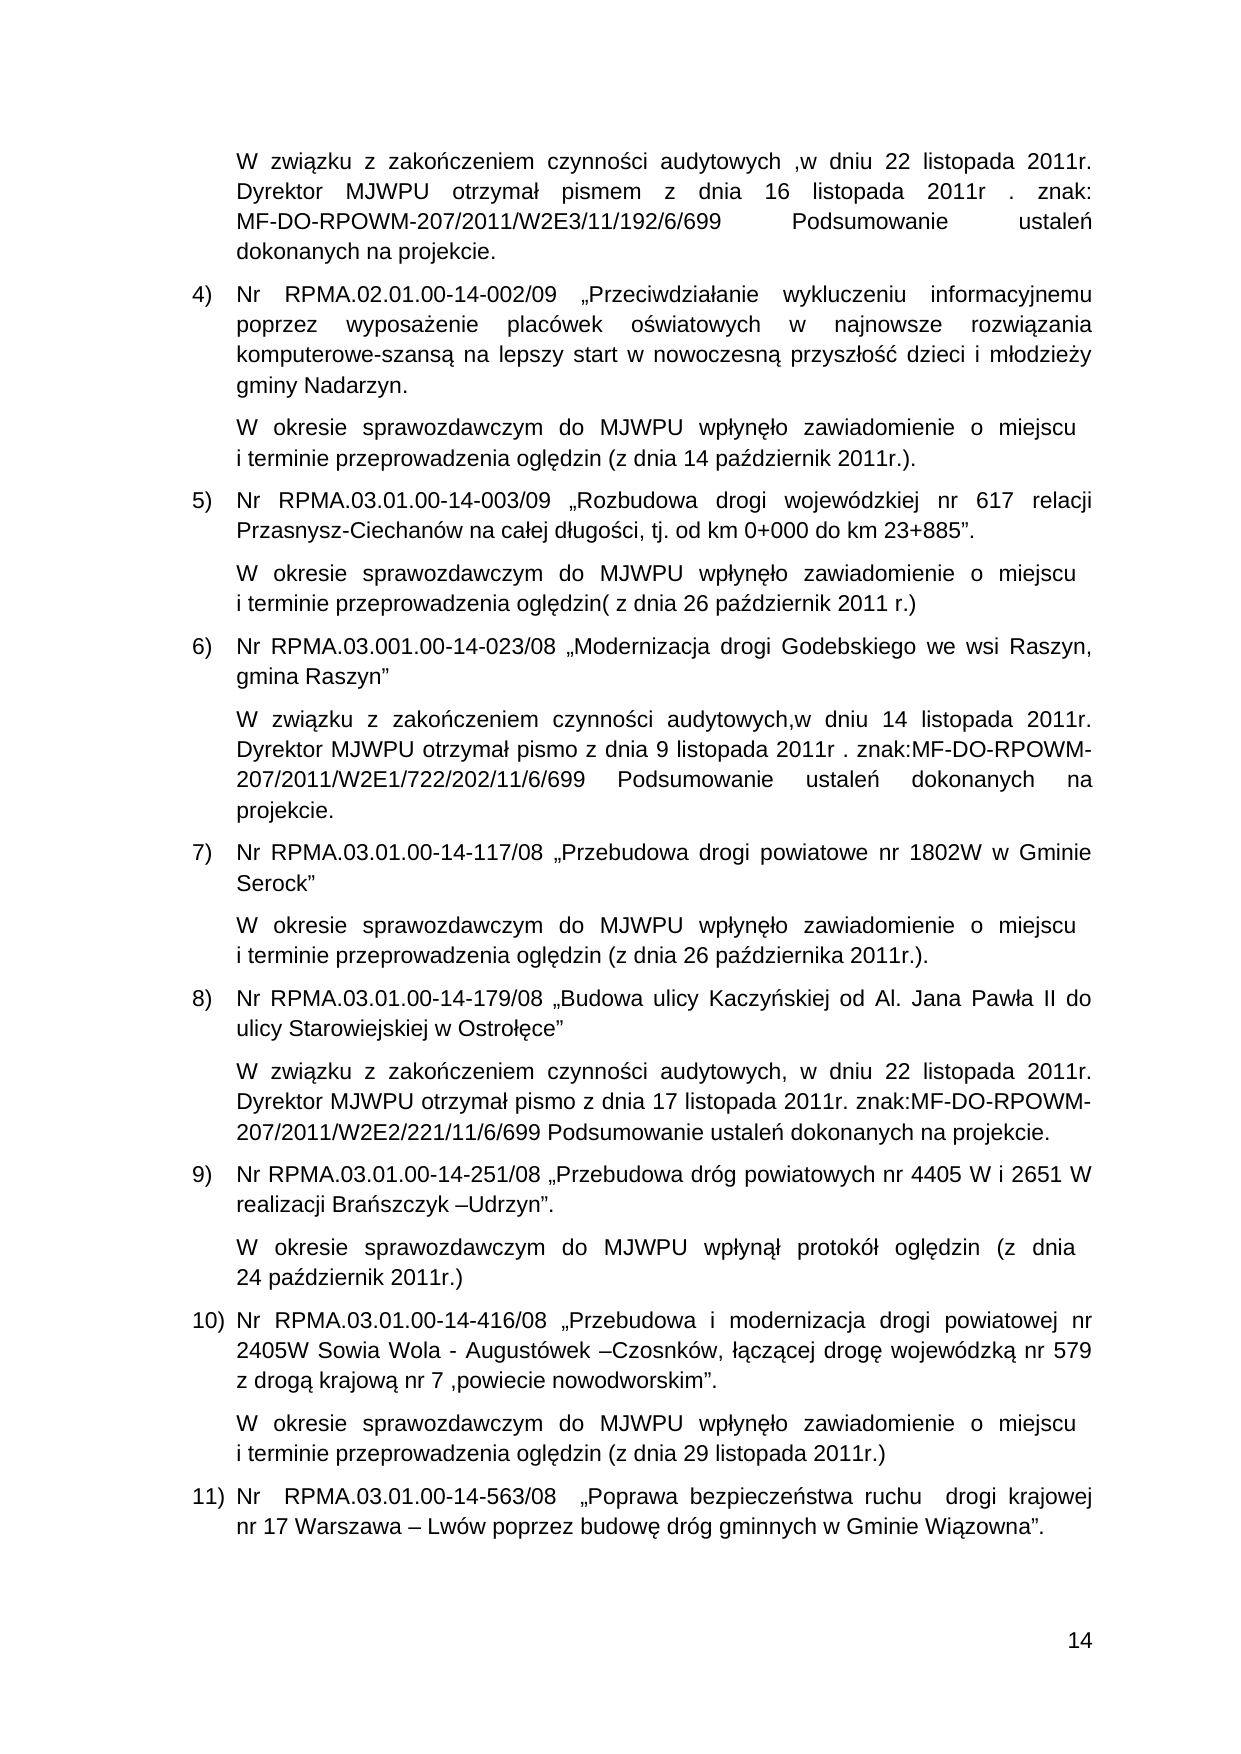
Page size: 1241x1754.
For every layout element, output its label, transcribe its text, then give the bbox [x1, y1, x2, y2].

text 5) Nr RPMA.03.01.00-14-003/09 „Rozbudowa drogi wojewódzkiej nr 617 relacji Przasnysz-Ciechanów na całej długości, tj. od km 0+000 do km 23+. [192, 487, 1093, 544]
text W związku z zakończeniem czynności audytowych ,w dniu 22 listopada 2011r. Dyrektor MJWPU otrzymał pismem z dnia 16 listopada 2011r . znak: MF-DO-RPOWM-207/2011/W2E3/11/192/6/699 Podsumowanie ustaleń dokonanych na projekcie. [192, 148, 1093, 264]
text W związku z zakończeniem czynności audytowych, w dniu 22 listopada 2011r. Dyrektor MJWPU otrzymał pismo z dnia 17 listopada 2011r. znak:MF-DO-RPOWM-207/2011/W2E2/221/11/6/699 Podsumowanie ustaleń dokonanych na projekcie. [192, 1058, 1093, 1145]
text W okresie sprawozdawczym do MJWPU wpłynęło zawiadomienie o miejscu i terminie przeprowadzenia oględzin (z dnia 29 listopada 2011r.) [192, 1410, 1093, 1467]
text W okresie sprawozdawczym do MJWPU wpłynęło zawiadomienie o miejscu i terminie przeprowadzenia oględzin (z dnia 14 październik 2011r.). [192, 414, 1093, 471]
text 9) Nr RPMA.03.01.00-14-251/08 „Przebudowa dróg powiatowych nr 4405 W i 2651 W realizacji Brańszczyk –Udrzyn”. [192, 1161, 1093, 1218]
text 6) Nr RPMA.03.001.00-14-023/08 „Modernizacja drogi Godebskiego we wsi Raszyn, gmina Raszyn” [192, 633, 1093, 689]
text 8) Nr RPMA.03.01.00-14-179/08 „Budowa ulicy Kaczyńskiej od Al. Jana Pawła II do ulicy Starowiejskiej w Ostrołęce” [192, 985, 1093, 1042]
text W okresie sprawozdawczym do MJWPU wpłynęło zawiadomienie o miejscu i terminie przeprowadzenia oględzin( z dnia 26 październik 2011 r.) [192, 560, 1093, 617]
text W związku z zakończeniem czynności audytowych,w dniu 14 listopada 2011r. Dyrektor MJWPU otrzymał pismo z dnia 9 listopada 2011r . znak:MF-DO-RPOWM-207/2011/W2E1/722/202/11/6/699 Podsumowanie ustaleń dokonanych na projekcie. [192, 706, 1093, 823]
text W okresie sprawozdawczym do MJWPU wpłynął protokół oględzin (z dnia 24 październik 2011r.) [192, 1234, 1093, 1291]
text W okresie sprawozdawczym do MJWPU wpłynęło zawiadomienie o miejscu i terminie przeprowadzenia oględzin (z dnia 26 października 2011r.). [192, 912, 1093, 969]
text 7) Nr RPMA.03.01.00-14-117/08 „Przebudowa drogi powiatowe nr 1802W w Gminie Serock” [192, 839, 1093, 896]
text 11) Nr RPMA.03.01.00-14-563/08 „Poprawa bezpieczeństwa ruchu drogi krajowej nr 17 Warszawa – Lwów poprzez budowę dróg gminnych w Gminie Wiązowna”. [192, 1483, 1093, 1539]
text 10) Nr RPMA.03.01.00-14-416/08 „Przebudowa i modernizacja drogi powiatowej nr 2405W Sowia Wola - Augustówek –Czosnków, łączącej drogę wojewódzką nr 579 z drogą krajową nr 7 ,powiecie nowodworskim”. [192, 1307, 1093, 1394]
text 4) Nr RPMA.02.01.00-14-002/09 „Przeciwdziałanie wykluczeniu informacyjnemu poprzez wyposażenie placówek oświatowych w najnowsze rozwiązania komputerowe-szansą na lepszy start w nowoczesną przyszłość dzieci i młodzieży gminy Nadarzyn. [192, 281, 1093, 398]
